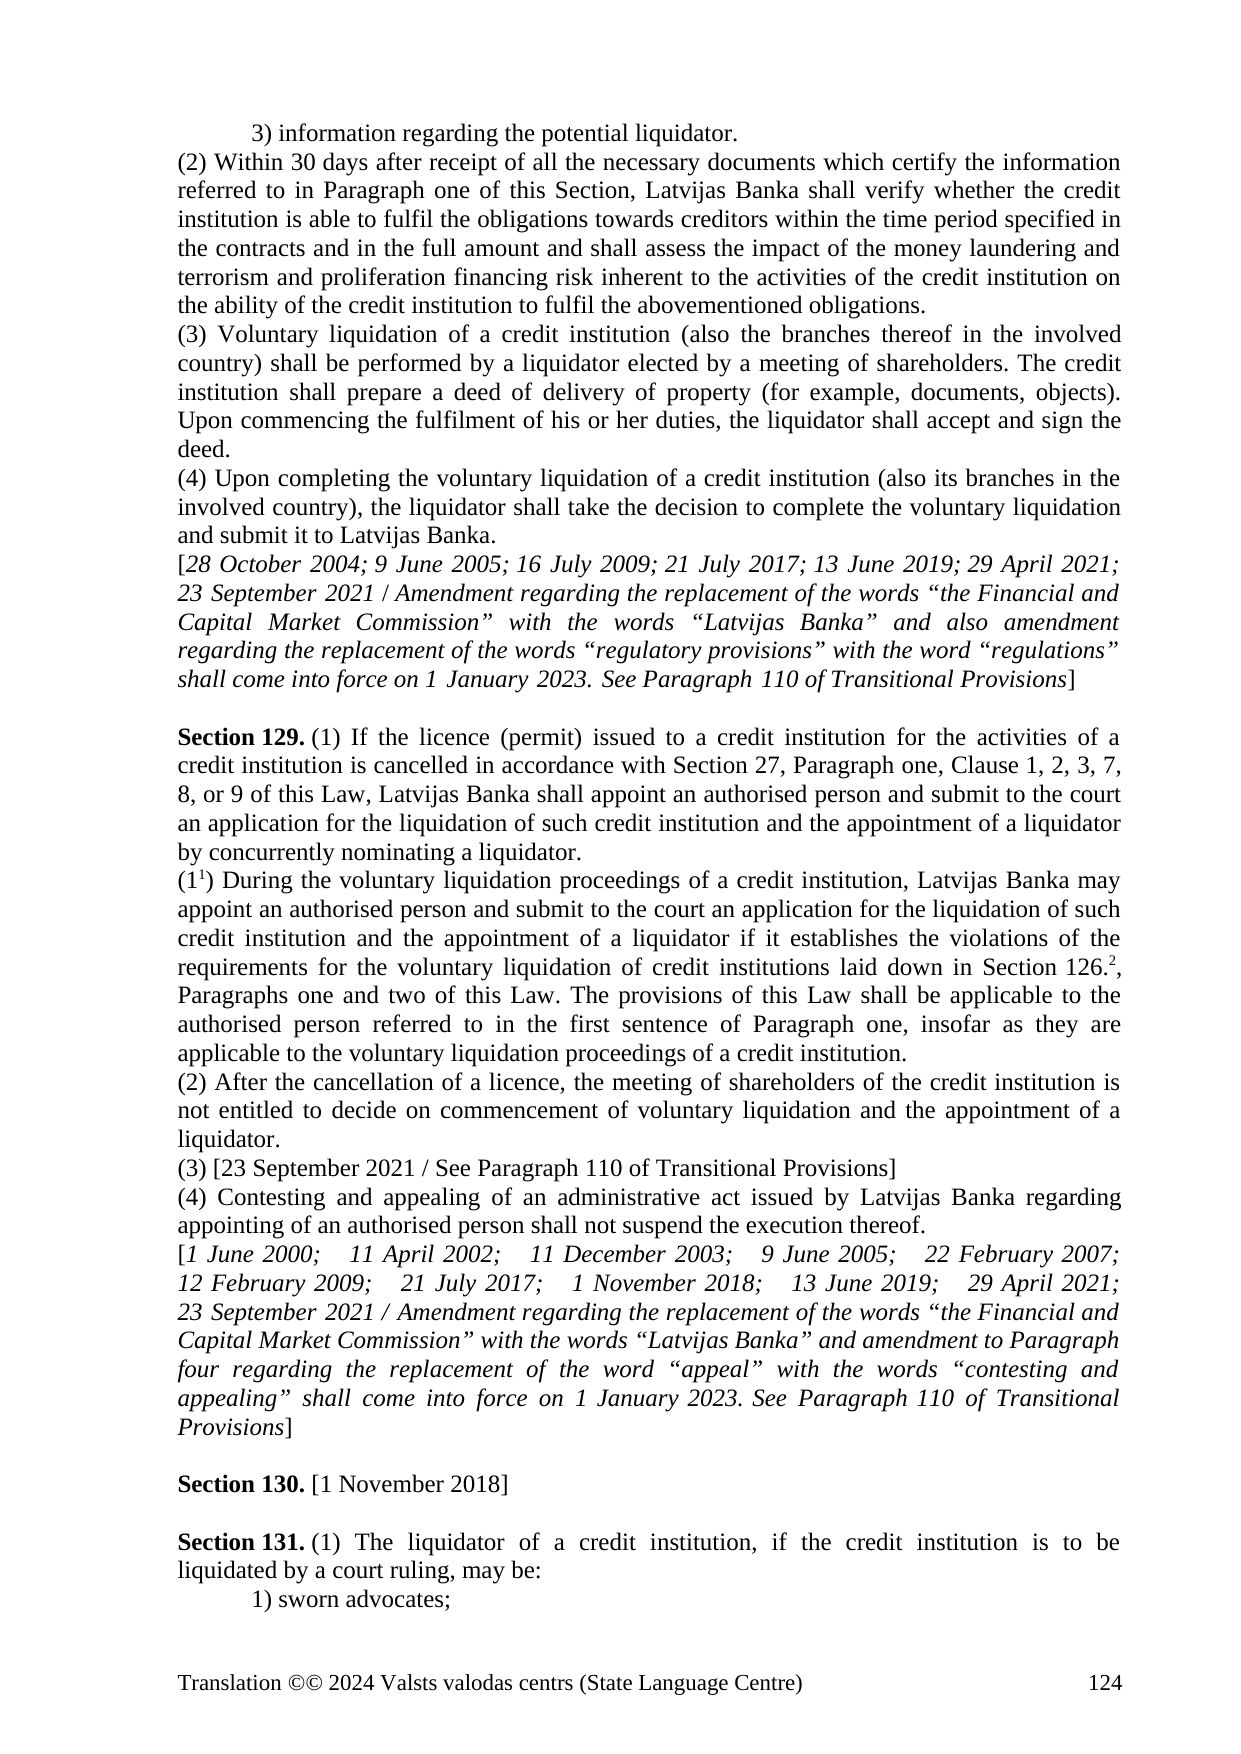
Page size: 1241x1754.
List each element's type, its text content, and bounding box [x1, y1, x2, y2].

text (4) Upon completing the voluntary liquidation of a credit institution (also its branches in the involved country), the liquidator shall take the decision to complete the voluntary liquidation and submit it to Latvijas Banka. [177, 463, 1122, 549]
text (4) Contesting and appealing of an administrative act issued by Latvijas Banka regarding appointing of an authorised person shall not suspend the execution thereof. [177, 1182, 1122, 1239]
text (11) During the voluntary liquidation proceedings of a credit institution, Latvijas Banka may appoint an authorised person and submit to the court an application for the liquidation of such credit institution and the appointment of a liquidator if it establishes the violations of the requirements for the voluntary liquidation of credit institutions laid down in Section 126.2, Paragraphs one and two of this Law. The provisions of this Law shall be applicable to the authorised person referred to in the first sentence of Paragraph one, insofar as they are applicable to the voluntary liquidation proceedings of a credit institution. [177, 866, 1122, 1067]
text [1 June 2000; 11 April 2002; 11 December 2003; 9 June 2005; 22 February 2007; 12 February 2009; 21 July 2017; 1 November 2018; 13 June 2019; 29 April 2021; 23 September 2021 / Amendment regarding the replacement of the words “the Financial and Capital Market Commission” with the words “Latvijas Banka” and amendment to Paragraph four regarding the replacement of the word “appeal” with the words “contesting and appealing” shall come into force on 1 January 2023. See Paragraph 110 of Transitional Provisions] [177, 1239, 1122, 1441]
text (3) [23 September 2021 / See Paragraph 110 of Transitional Provisions] [177, 1153, 1122, 1182]
text (2) Within 30 days after receipt of all the necessary documents which certify the information referred to in Paragraph one of this Section, Latvijas Banka shall verify whether the credit institution is able to fulfil the obligations towards creditors within the time period specified in the contracts and in the full amount and shall assess the impact of the money laundering and terrorism and proliferation financing risk inherent to the activities of the credit institution on the ability of the credit institution to fulfil the abovementioned obligations. [177, 147, 1122, 319]
text Section 129. (1) If the licence (permit) issued to a credit institution for the activities of a credit institution is cancelled in accordance with Section 27, Paragraph one, Clause 1, 2, 3, 7, 8, or 9 of this Law, Latvijas Banka shall appoint an authorised person and submit to the court an application for the liquidation of such credit institution and the appointment of a liquidator by concurrently nominating a liquidator. [177, 722, 1122, 866]
text Section 131. (1) The liquidator of a credit institution, if the credit institution is to be liquidated by a court ruling, may be: [177, 1527, 1122, 1584]
text 3) information regarding the potential liquidator. [177, 118, 1122, 147]
text (3) Voluntary liquidation of a credit institution (also the branches thereof in the involved country) shall be performed by a liquidator elected by a meeting of shareholders. The credit institution shall prepare a deed of delivery of property (for example, documents, objects). Upon commencing the fulfilment of his or her duties, the liquidator shall accept and sign the deed. [177, 319, 1122, 463]
text (2) After the cancellation of a licence, the meeting of shareholders of the credit institution is not entitled to decide on commencement of voluntary liquidation and the appointment of a liquidator. [177, 1067, 1122, 1153]
text [28 October 2004; 9 June 2005; 16 July 2009; 21 July 2017; 13 June 2019; 29 April 2021; 23 September 2021 / Amendment regarding the replacement of the words “the Financial and Capital Market Commission” with the words “Latvijas Banka” and also amendment regarding the replacement of the words “regulatory provisions” with the word “regulations” shall come into force on 1 January 2023. See Paragraph 110 of Transitional Provisions] [177, 549, 1122, 693]
text 1) sworn advocates; [177, 1584, 1122, 1613]
text Section 130. [1 November 2018] [177, 1469, 1122, 1498]
